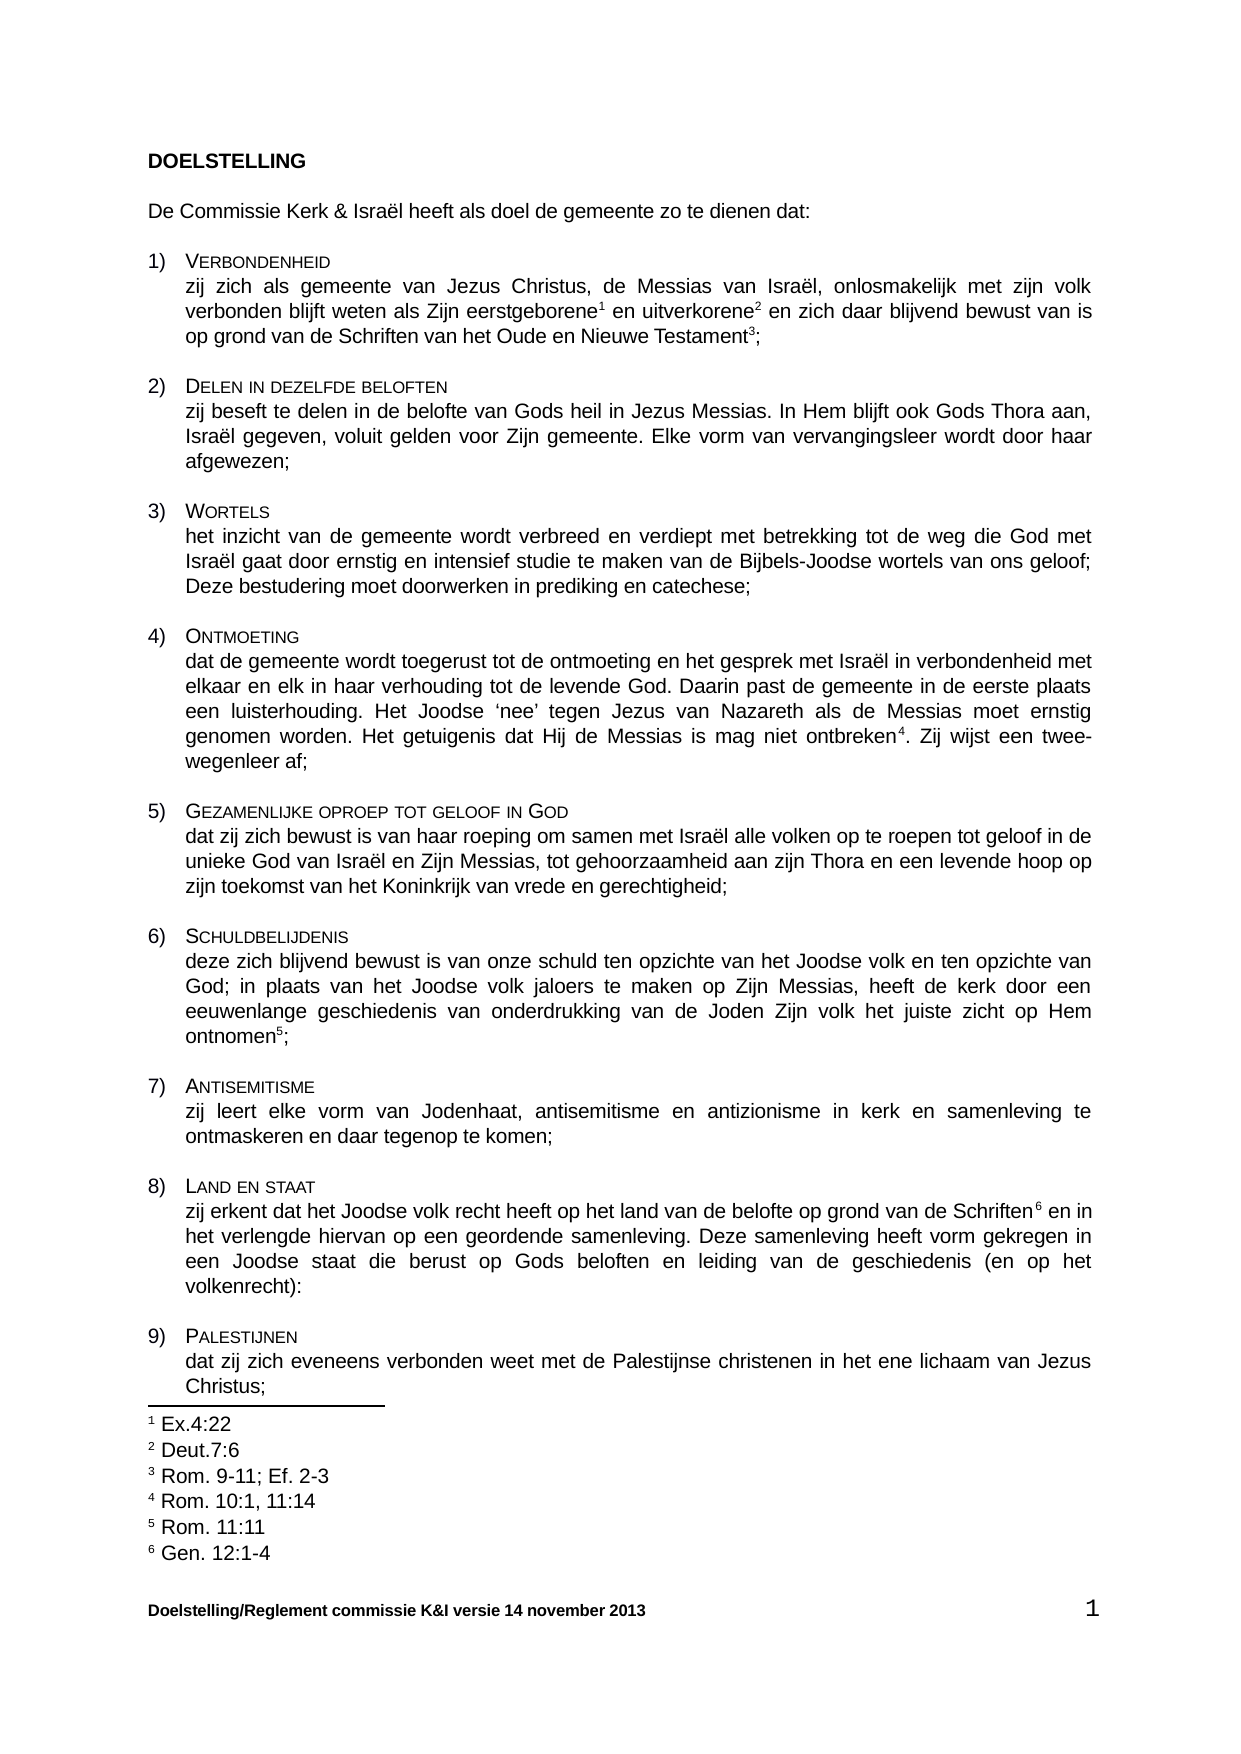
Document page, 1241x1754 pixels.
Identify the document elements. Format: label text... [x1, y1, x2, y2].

list Antisemitisme [148, 1073, 1093, 1098]
list Ontmoeting [148, 623, 1093, 648]
list Land en staat [148, 1173, 1093, 1198]
list Delen in dezelfde beloften [148, 373, 1093, 398]
list Wortels [148, 498, 1093, 523]
list Schuldbelijdenis [148, 923, 1093, 948]
text dat de gemeente wordt toegerust tot de ontmoeting en het gesprek met Israël in verbondenheid met elkaar en elk in haar verhouding tot de levende God. Daarin past de gemeente in de eerste plaats een luisterhouding. Het Joodse ‘nee’ tegen Jezus van Nazareth als de Messias moet ernstig genomen worden. Het getuigenis dat Hij de Messias is mag niet ontbreken. Zij wijst een twee-wegenleer af; [185, 648, 1093, 773]
list Palestijnen [148, 1323, 1093, 1348]
list Gezamenlijke oproep tot geloof in God [148, 798, 1093, 823]
list zij leert elke vorm van Jodenhaat, antisemitisme en antizionisme in kerk en samenleving te ontmaskeren en daar tegenop te komen; [185, 1098, 1093, 1148]
list het inzicht van de gemeente wordt verbreed en verdiept met betrekking tot de weg die God met Israël gaat door ernstig en intensief studie te maken van de Bijbels-Joodse wortels van ons geloof; Deze bestudering moet doorwerken in prediking en catechese; [185, 523, 1093, 598]
text dat zij zich eveneens verbonden weet met de Palestijnse christenen in het ene lichaam van Jezus Christus; [185, 1348, 1093, 1398]
text zij zich als gemeente van Jezus Christus, de Messias van Israël, onlosmakelijk met zijn volk verbonden blijft weten als Zijn eerstgeborene en uitverkorene en zich daar blijvend bewust van is op grond van de Schriften van het Oude en Nieuwe Testament; [185, 273, 1093, 348]
list Verbondenheid [148, 248, 1093, 273]
text DOELSTELLING [148, 148, 1093, 173]
text zij beseft te delen in de belofte van Gods heil in Jezus Messias. In Hem blijft ook Gods Thora aan, Israël gegeven, voluit gelden voor Zijn gemeente. Elke vorm van vervangingsleer wordt door haar afgewezen; [185, 398, 1093, 473]
text dat zij zich bewust is van haar roeping om samen met Israël alle volken op te roepen tot geloof in de unieke God van Israël en Zijn Messias, tot gehoorzaamheid aan zijn Thora en een levende hoop op zijn toekomst van het Koninkrijk van vrede en gerechtigheid; [185, 823, 1093, 898]
text zij erkent dat het Joodse volk recht heeft op het land van de belofte op grond van de Schriften en in het verlengde hiervan op een geordende samenleving. Deze samenleving heeft vorm gekregen in een Joodse staat die berust op Gods beloften en leiding van de geschiedenis (en op het volkenrecht): [185, 1198, 1093, 1298]
text De Commissie Kerk & Israël heeft als doel de gemeente zo te dienen dat: [148, 198, 1093, 223]
list deze zich blijvend bewust is van onze schuld ten opzichte van het Joodse volk en ten opzichte van God; in plaats van het Joodse volk jaloers te maken op Zijn Messias, heeft de kerk door een eeuwenlange geschiedenis van onderdrukking van de Joden Zijn volk het juiste zicht op Hem ontnomen; [185, 948, 1093, 1048]
